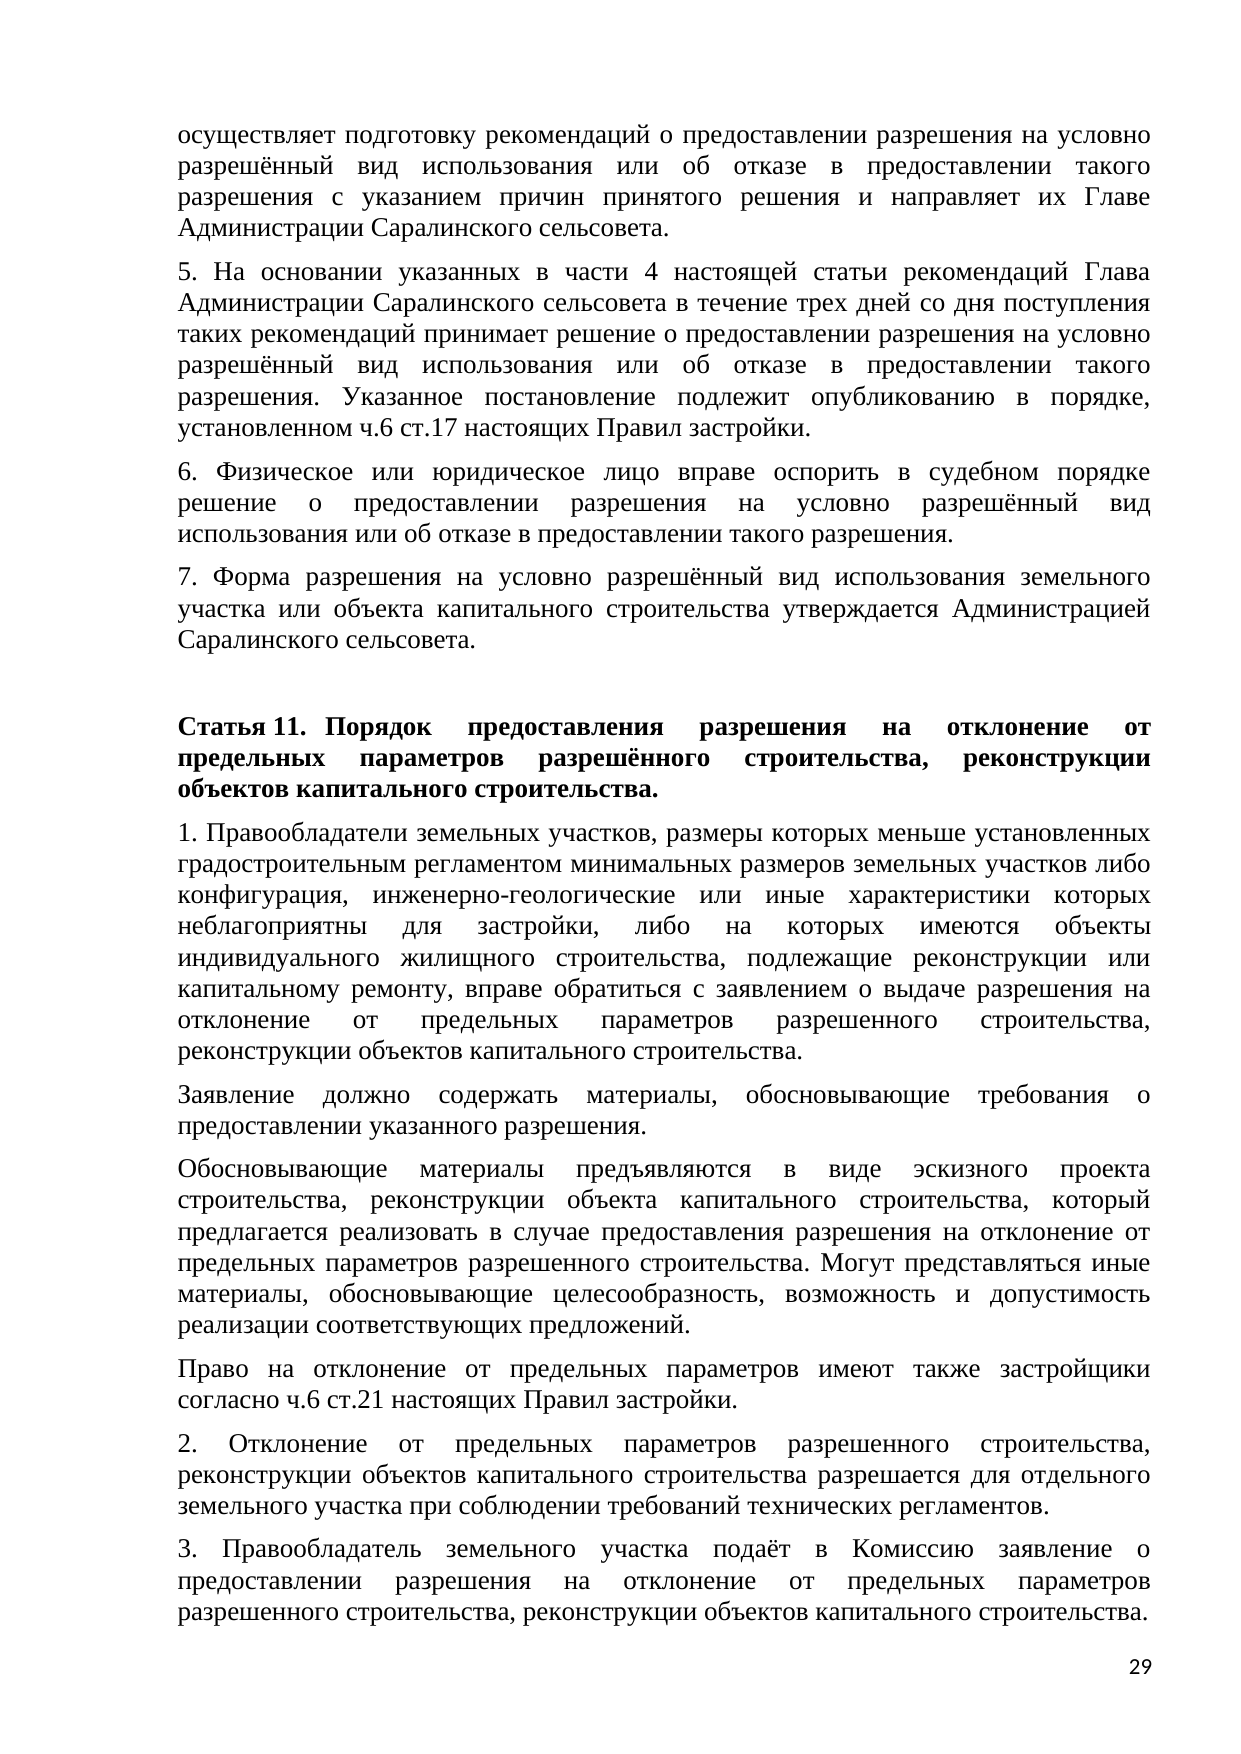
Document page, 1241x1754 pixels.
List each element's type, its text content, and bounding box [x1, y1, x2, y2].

text 1. Правообладатели земельных участков, размеры которых меньше установленных градостроительным регламентом минимальных размеров земельных участков либо конфигурация, инженерно-геологические или иные характеристики которых неблагоприятны для застройки, либо на которых имеются объекты индивидуального жилищного строительства, подлежащие реконструкции или капитальному ремонту, вправе обратиться с заявлением о выдаче разрешения на отклонение от предельных параметров разрешенного строительства, реконструкции объектов капитального строительства. [177, 816, 1152, 1065]
text 7. Форма разрешения на условно разрешённый вид использования земельного участка или объекта капитального строительства утверждается Администрацией Саралинского сельсовета. [177, 561, 1152, 654]
text 2. Отклонение от предельных параметров разрешенного строительства, реконструкции объектов капитального строительства разрешается для отдельного земельного участка при соблюдении требований технических регламентов. [177, 1427, 1152, 1520]
subtitle Порядок предоставления разрешения на отклонение от предельных параметров разрешённого строительства, реконструкции объектов капитального строительства. [177, 710, 1152, 803]
text 5. На основании указанных в части 4 настоящей статьи рекомендаций Глава Администрации Саралинского сельсовета в течение трех дней со дня поступления таких рекомендаций принимает решение о предоставлении разрешения на условно разрешённый вид использования или об отказе в предоставлении такого разрешения. Указанное постановление подлежит опубликованию в порядке, установленном ч.6 ст.17 настоящих Правил застройки. [177, 255, 1152, 442]
text Обосновывающие материалы предъявляются в виде эскизного проекта строительства, реконструкции объекта капитального строительства, который предлагается реализовать в случае предоставления разрешения на отклонение от предельных параметров разрешенного строительства. Могут представляться иные материалы, обосновывающие целесообразность, возможность и допустимость реализации соответствующих предложений. [177, 1152, 1152, 1339]
text Заявление должно содержать материалы, обосновывающие требования о предоставлении указанного разрешения. [177, 1078, 1152, 1140]
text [177, 118, 1152, 243]
text 6. Физическое или юридическое лицо вправе оспорить в судебном порядке решение о предоставлении разрешения на условно разрешённый вид использования или об отказе в предоставлении такого разрешения. [177, 454, 1152, 548]
text 3. Правообладатель земельного участка подаёт в Комиссию заявление о предоставлении разрешения на отклонение от предельных параметров разрешенного строительства, реконструкции объектов капитального строительства. [177, 1533, 1152, 1626]
text Право на отклонение от предельных параметров имеют также застройщики согласно ч.6 ст.21 настоящих Правил застройки. [177, 1352, 1152, 1414]
